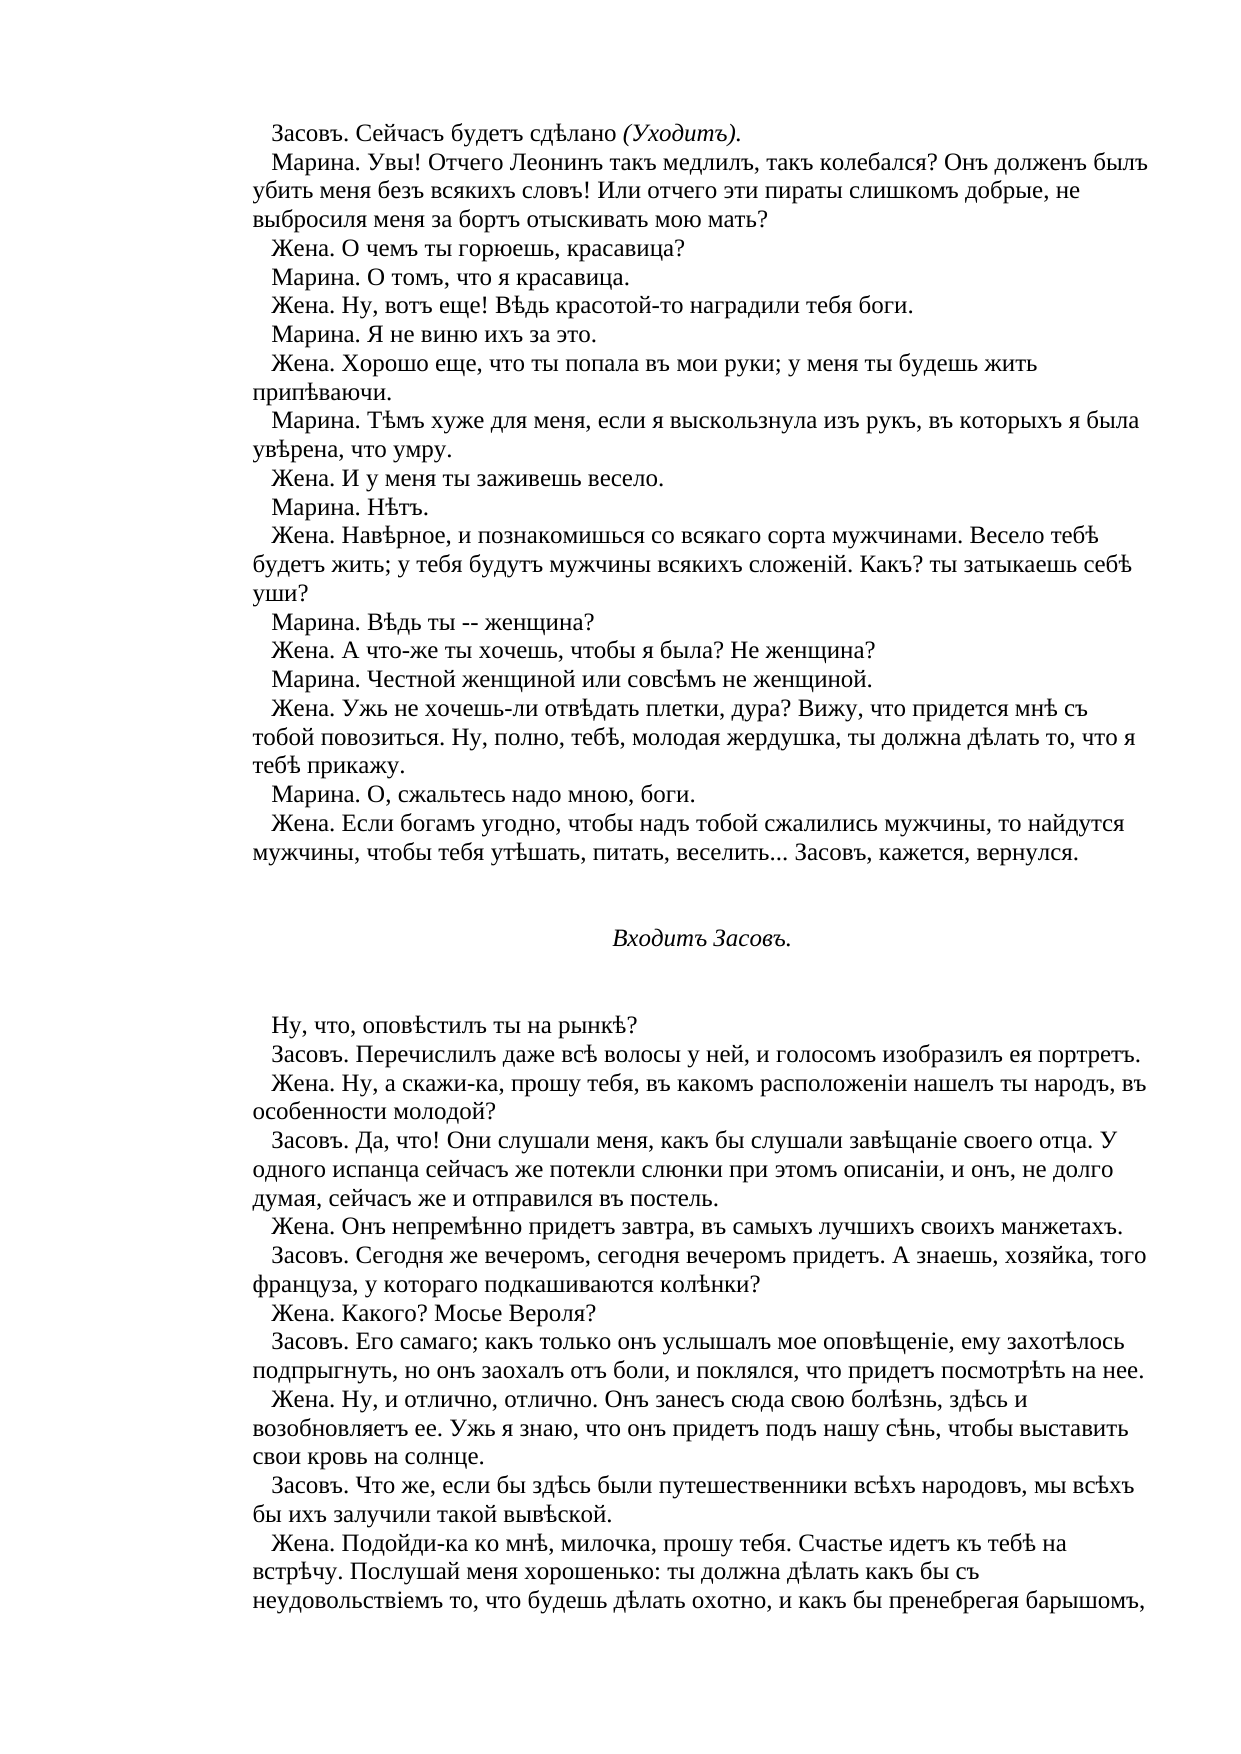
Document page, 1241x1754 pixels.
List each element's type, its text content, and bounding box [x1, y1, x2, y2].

text Жена. О чемъ ты горюешь, красавица? [252, 233, 1152, 262]
text Марина. О томъ, что я красавица. [252, 262, 1152, 291]
text Жена. Какого? Мосье Вероля? [252, 1298, 1152, 1326]
text Жена. Онъ непремѣнно придетъ завтра, въ самыхъ лучшихъ своихъ манжетахъ. [252, 1211, 1152, 1240]
text Засовъ. Перечислилъ даже всѣ волосы у ней, и голосомъ изобразилъ ея портретъ. [252, 1039, 1152, 1068]
text Засовъ. Сегодня же вечеромъ, сегодня вечеромъ придетъ. А знаешь, хозяйка, того француза, у котораго подкашиваются колѣнки? [252, 1240, 1152, 1298]
text Марина. Честной женщиной или совсѣмъ не женщиной. [252, 664, 1152, 693]
text Ну, что, оповѣстилъ ты на рынкѣ? [252, 1010, 1152, 1039]
text Засовъ. Что же, если бы здѣсь были путешественники всѣхъ народовъ, мы всѣхъ бы ихъ залучили такой вывѣской. [252, 1470, 1152, 1528]
text Жена. И у меня ты заживешь весело. [252, 463, 1152, 492]
text Засовъ. Его самаго; какъ только онъ услышалъ мое оповѣщеніе, ему захотѣлось подпрыгнуть, но онъ заохалъ отъ боли, и поклялся, что придетъ посмотрѣть на нее. [252, 1326, 1152, 1384]
text Марина. Вѣдь ты -- женщина? [252, 607, 1152, 636]
text Марина. Увы! Отчего Леонинъ такъ медлилъ, такъ колебался? Онъ долженъ былъ убить меня безъ всякихъ словъ! Или отчего эти пираты слишкомъ добрые, не выбросиля меня за бортъ отыскивать мою мать? [252, 147, 1152, 233]
text Марина. О, сжальтесь надо мною, боги. [252, 779, 1152, 808]
text Жена. Ну, а скажи-ка, прошу тебя, въ какомъ расположеніи нашелъ ты народъ, въ особенности молодой? [252, 1068, 1152, 1125]
text Входитъ Засовъ. [252, 923, 1152, 952]
text Жена. А что-же ты хочешь, чтобы я была? Не женщина? [252, 636, 1152, 664]
text Жена. Ну, и отлично, отлично. Онъ занесъ сюда свою болѣзнь, здѣсь и возобновляетъ ее. Ужь я знаю, что онъ придетъ подъ нашу сѣнь, чтобы выставить свои кровь на солнце. [252, 1384, 1152, 1470]
text Жена. Навѣрное, и познакомишься со всякаго сорта мужчинами. Весело тебѣ будетъ жить; у тебя будутъ мужчины всякихъ сложеній. Какъ? ты затыкаешь себѣ уши? [252, 521, 1152, 607]
text Марина. Нѣтъ. [252, 492, 1152, 521]
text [252, 1528, 1152, 1614]
text Засовъ. Сейчасъ будетъ сдѣлано (Уходитъ). [252, 118, 1152, 147]
text Жена. Ужь не хочешь-ли отвѣдать плетки, дура? Вижу, что придется мнѣ съ тобой повозиться. Ну, полно, тебѣ, молодая жердушка, ты должна дѣлать то, что я тебѣ прикажу. [252, 693, 1152, 779]
text Марина. Тѣмъ хуже для меня, если я выскользнула изъ рукъ, въ которыхъ я была увѣрена, что умру. [252, 406, 1152, 463]
text Жена. Если богамъ угодно, чтобы надъ тобой сжалились мужчины, то найдутся мужчины, чтобы тебя утѣшать, питать, веселить... Засовъ, кажется, вернулся. [252, 808, 1152, 866]
text Марина. Я не виню ихъ за это. [252, 319, 1152, 348]
text Засовъ. Да, что! Они слушали меня, какъ бы слушали завѣщаніе своего отца. У одного испанца сейчасъ же потекли слюнки при этомъ описаніи, и онъ, не долго думая, сейчасъ же и отправился въ постель. [252, 1125, 1152, 1211]
text Жена. Ну, вотъ еще! Вѣдь красотой-то наградили тебя боги. [252, 291, 1152, 319]
text Жена. Хорошо еще, что ты попала въ мои руки; у меня ты будешь жить припѣваючи. [252, 348, 1152, 406]
